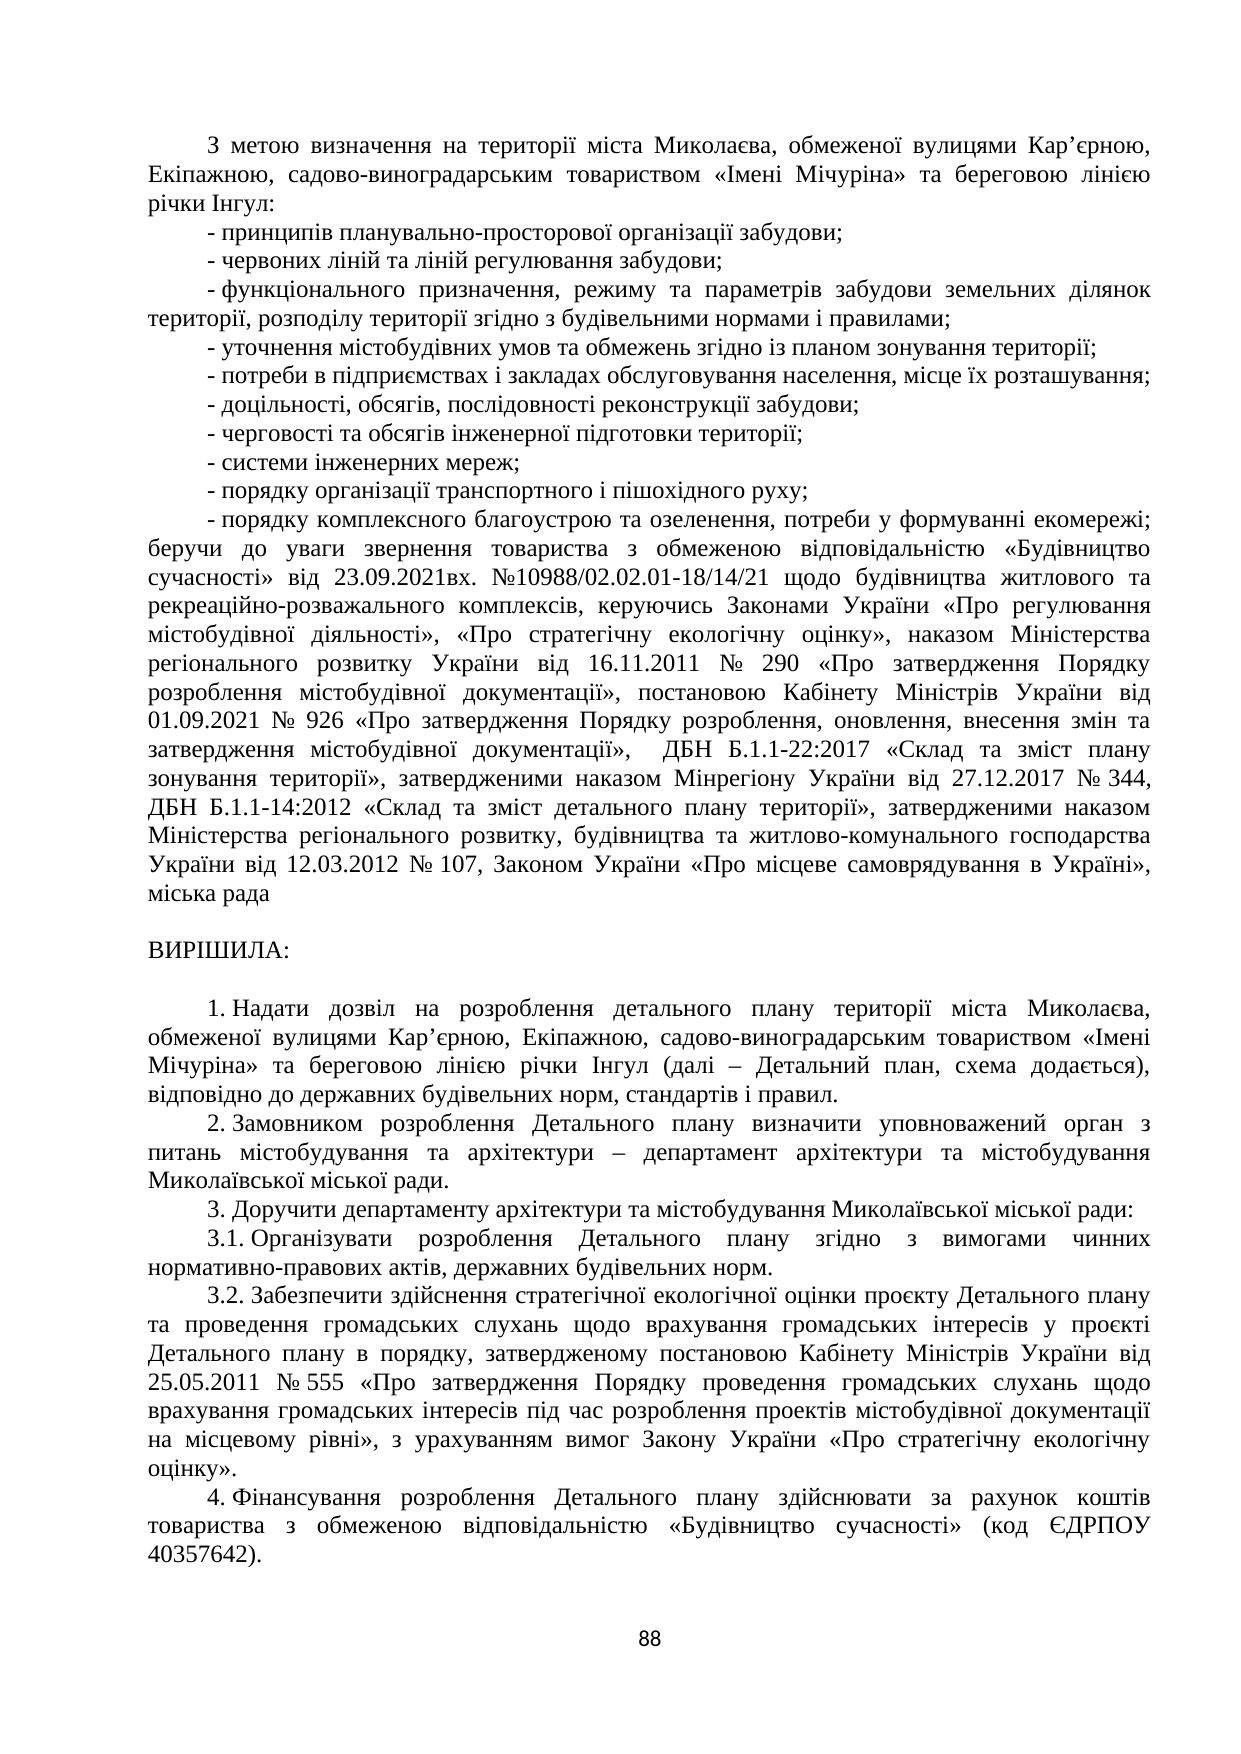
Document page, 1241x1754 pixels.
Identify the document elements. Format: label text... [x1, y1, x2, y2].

text 2. Замовником розроблення Детального плану визначити уповноважений орган з питань містобудування та архітектури – департамент архітектури та містобудування Миколаївської міської ради. [148, 1108, 1152, 1194]
text - доцільності, обсягів, послідовності реконструкції забудови; [148, 389, 1152, 418]
text - черговості та обсягів інженерної підготовки території; [148, 418, 1152, 447]
text 1. Надати дозвіл на розроблення детального плану території міста Миколаєва, обмеженої вулицями Кар’єрною, Екіпажною, садово-виноградарським товариством «Імені Мічуріна» та береговою лінією річки Інгул (далі – Детальний план, схема додається), відповідно до державних будівельних норм, стандартів і правил. [148, 993, 1152, 1108]
text 3. Доручити департаменту архітектури та містобудування Миколаївської міської ради: [148, 1194, 1152, 1223]
text - системи інженерних мереж; [148, 447, 1152, 476]
text - принципів планувально-просторової організації забудови; [148, 217, 1152, 246]
text ВИРІШИЛА: [148, 936, 1152, 964]
text 3.1. Організувати розроблення Детального плану згідно з вимогами чинних нормативно-правових актів, державних будівельних норм. [148, 1223, 1152, 1281]
text 3.2. Забезпечити здійснення стратегічної екологічної оцінки проєкту Детального плану та проведення громадських слухань щодо врахування громадських інтересів у проєкті Детального плану в порядку, затвердженому постановою Кабінету Міністрів України від 25.05.2011 № 555 «Про затвердження Порядку проведення громадських слухань щодо врахування громадських інтересів під час розроблення проектів містобудівної документації на місцевому рівні», з урахуванням вимог Закону України «Про стратегічну екологічну оцінку». [148, 1281, 1152, 1482]
text - порядку комплексного благоустрою та озеленення, потреби у формуванні екомережі; беручи до уваги звернення товариства з обмеженою відповідальністю «Будівництво сучасності» від 23.09.2021вх. №10988/02.02.01-18/14/21 щодо будівництва житлового та рекреаційно-розважального комплексів, керуючись Законами України «Про регулювання містобудівної діяльності», «Про стратегічну екологічну оцінку», наказом Міністерства регіонального розвитку України від 16.11.2011 № 290 «Про затвердження Порядку розроблення містобудівної документації», постановою Кабінету Міністрів України від 01.09.2021 № 926 «Про затвердження Порядку розроблення, оновлення, внесення змін та затвердження містобудівної документації», ДБН Б.1.1-22:2017 «Склад та зміст плану зонування території», затвердженими наказом Мінрегіону України від 27.12.2017 № 344, ДБН Б.1.1-14:2012 «Склад та зміст детального плану території», затвердженими наказом Міністерства регіонального розвитку, будівництва та житлово-комунального господарства України від 12.03.2012 № 107, Законом України «Про місцеве самоврядування в Україні», міська рада [148, 504, 1152, 907]
text - уточнення містобудівних умов та обмежень згідно із планом зонування території; [148, 332, 1152, 361]
text - порядку організації транспортного і пішохідного руху; [148, 476, 1152, 504]
text - червоних ліній та ліній регулювання забудови; [148, 246, 1152, 274]
text 4. Фінансування розроблення Детального плану здійснювати за рахунок коштів товариства з обмеженою відповідальністю «Будівництво сучасності» (код ЄДРПОУ 40357642). [148, 1482, 1152, 1568]
text - потреби в підприємствах і закладах обслуговування населення, місце їх розташування; [148, 361, 1152, 389]
text З метою визначення на території міста Миколаєва, обмеженої вулицями Кар’єрною, Екіпажною, садово-виноградарським товариством «Імені Мічуріна» та береговою лінією річки Інгул: [148, 131, 1152, 217]
text - функціонального призначення, режиму та параметрів забудови земельних ділянок території, розподілу території згідно з будівельними нормами і правилами; [148, 274, 1152, 332]
